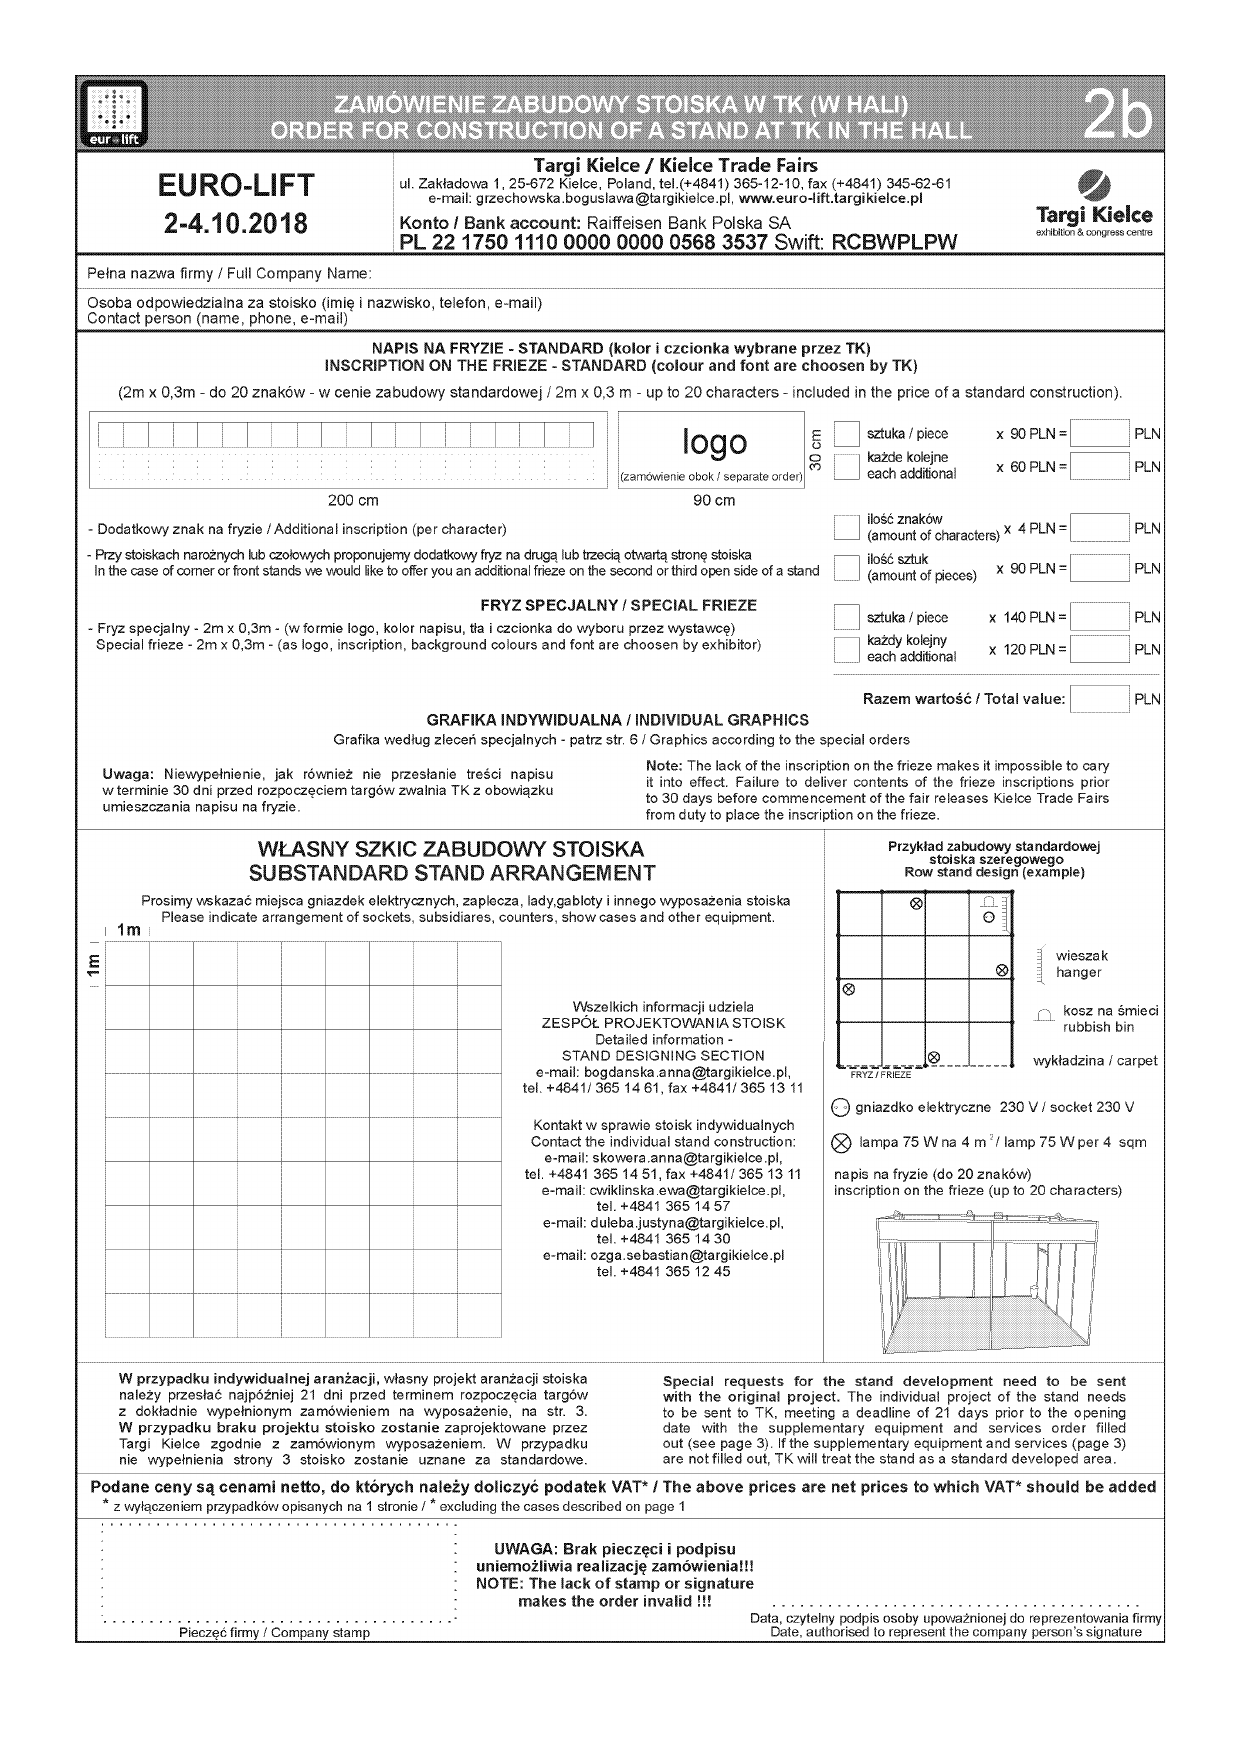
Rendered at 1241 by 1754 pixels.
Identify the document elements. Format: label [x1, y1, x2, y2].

picture [75, 75, 1166, 1643]
